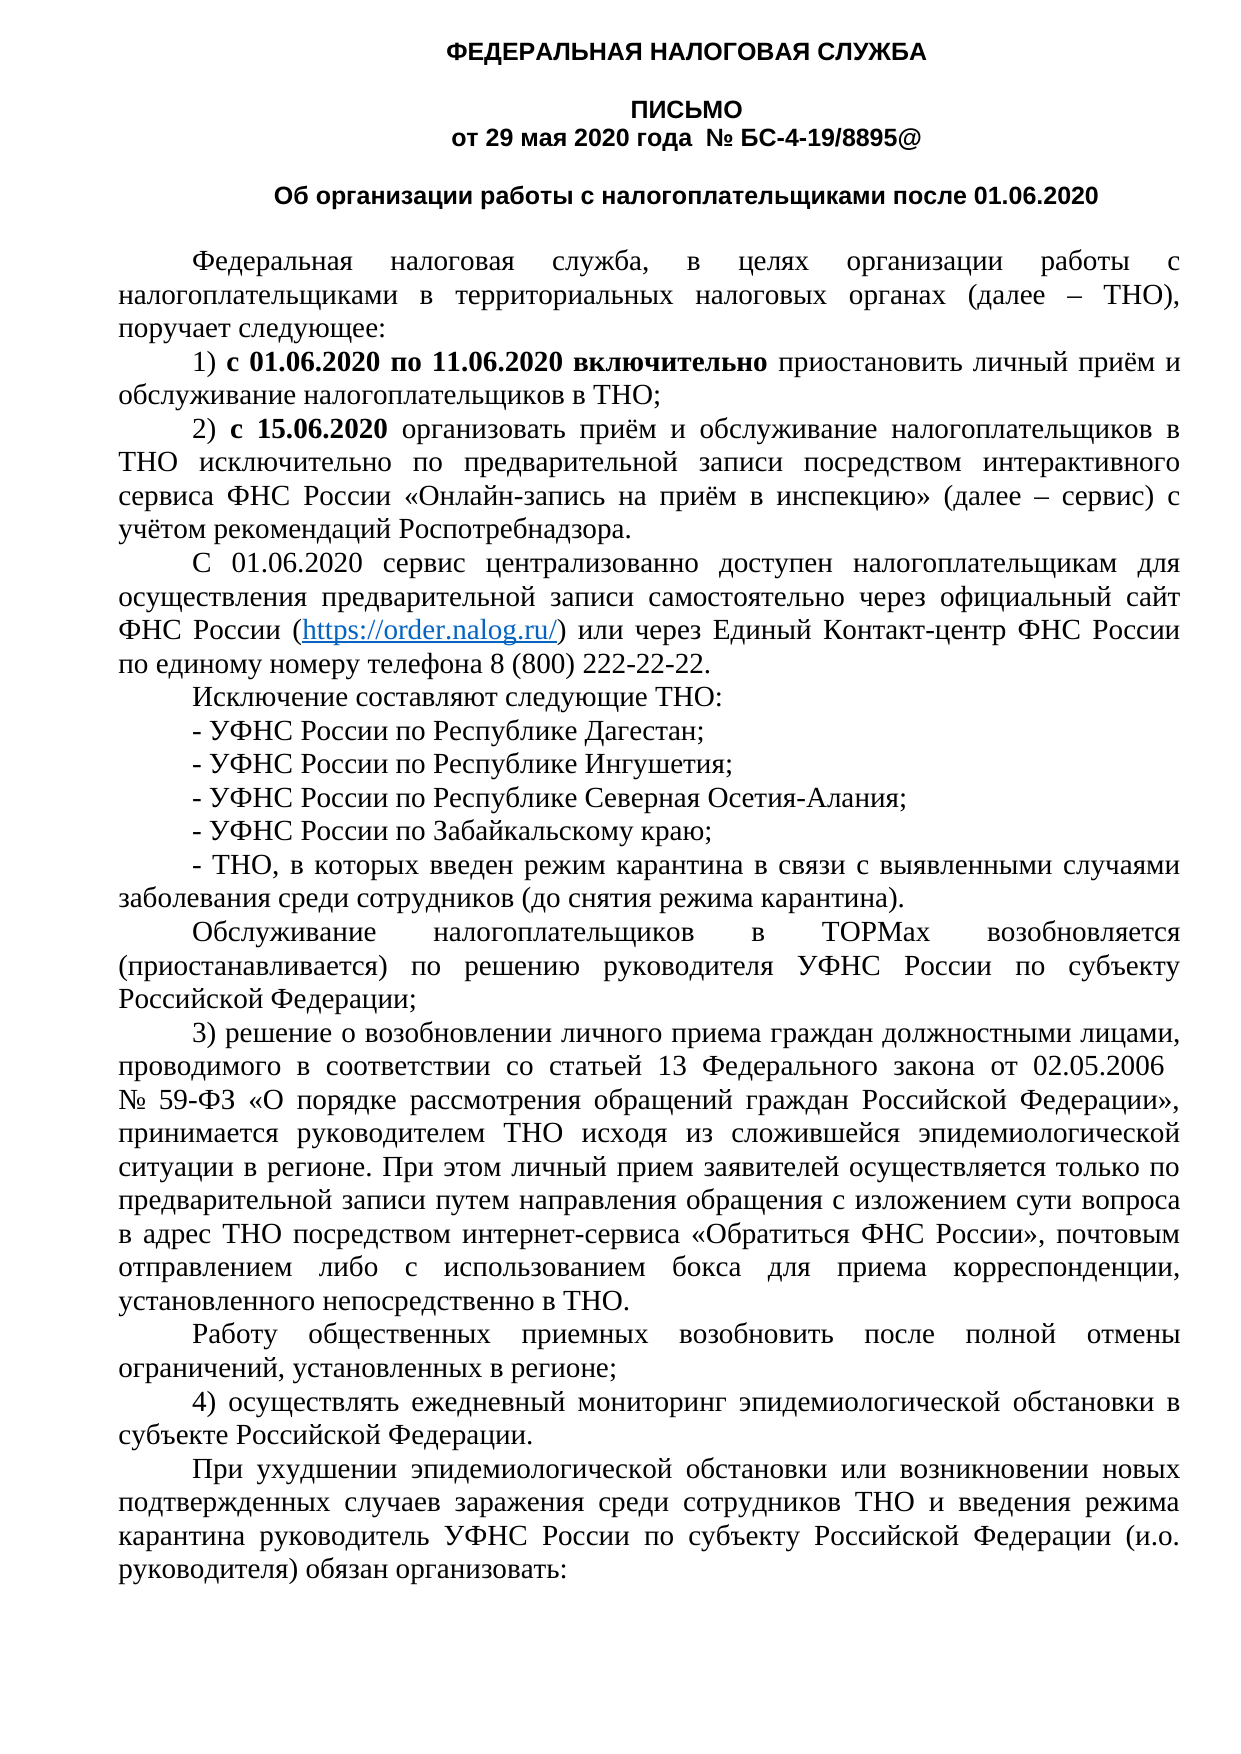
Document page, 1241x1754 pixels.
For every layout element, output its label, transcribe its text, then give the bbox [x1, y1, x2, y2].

text 4) осуществлять ежедневный мониторинг эпидемиологической обстановки в субъекте Российской Федерации. [118, 1384, 1181, 1451]
text Исключение составляют следующие ТНО: [118, 679, 1181, 713]
text ПИСЬМО [118, 95, 1181, 123]
text - УФНС России по Республике Дагестан; [118, 713, 1181, 746]
text 3) решение о возобновлении личного приема граждан должностными лицами, проводимого в соответствии со статьей 13 Федерального закона от 02.05.2006 № 59-ФЗ «О порядке рассмотрения обращений граждан Российской Федерации», принимается руководителем ТНО исходя из сложившейся эпидемиологической ситуации в регионе. При этом личный прием заявителей осуществляется только по предварительной записи путем направления обращения с изложением сути вопроса в адрес ТНО посредством интернет-сервиса «Обратиться ФНС России», почтовым отправлением либо с использованием бокса для приема корреспонденции, установленного непосредственно в ТНО. [118, 1015, 1181, 1317]
text Федеральная налоговая служба, в целях организации работы с налогоплательщиками в территориальных налоговых органах (далее – ТНО), поручает следующее: [118, 243, 1181, 344]
text - УФНС России по Республике Северная Осетия-Алания; [118, 780, 1181, 813]
text Об организации работы с налогоплательщиками после 01.06.2020 [118, 181, 1181, 210]
text - ТНО, в которых введен режим карантина в связи с выявленными случаями заболевания среди сотрудников (до снятия режима карантина). [118, 847, 1181, 914]
text Работу общественных приемных возобновить после полной отмены ограничений, установленных в регионе; [118, 1317, 1181, 1384]
text от 29 мая 2020 года № БС-4-19/8895@ [118, 123, 1181, 152]
text С 01.06.2020 сервис централизованно доступен налогоплательщикам для осуществления предварительной записи самостоятельно через официальный сайт ФНС России (https://order.nalog.ru/) или через Единый Контакт-центр ФНС России по единому номеру телефона 8 (800) 222-22-22. [118, 545, 1181, 679]
text При ухудшении эпидемиологической обстановки или возникновении новых подтвержденных случаев заражения среди сотрудников ТНО и введения режима карантина руководитель УФНС России по субъекту Российской Федерации (и.о. руководителя) обязан организовать: [118, 1451, 1181, 1585]
text 1) с 01.06.2020 по 11.06.2020 включительно приостановить личный приём и обслуживание налогоплательщиков в ТНО; [118, 344, 1181, 411]
text 2) с 15.06.2020 организовать приём и обслуживание налогоплательщиков в ТНО исключительно по предварительной записи посредством интерактивного сервиса ФНС России «Онлайн-запись на приём в инспекцию» (далее – сервис) с учётом рекомендаций Роспотребнадзора. [118, 411, 1181, 545]
text - УФНС России по Забайкальскому краю; [118, 813, 1181, 847]
text Обслуживание налогоплательщиков в ТОРМах возобновляется (приостанавливается) по решению руководителя УФНС России по субъекту Российской Федерации; [118, 914, 1181, 1015]
text - УФНС России по Республике Ингушетия; [118, 746, 1181, 780]
text ФЕДЕРАЛЬНАЯ НАЛОГОВАЯ СЛУЖБА [118, 37, 1181, 66]
